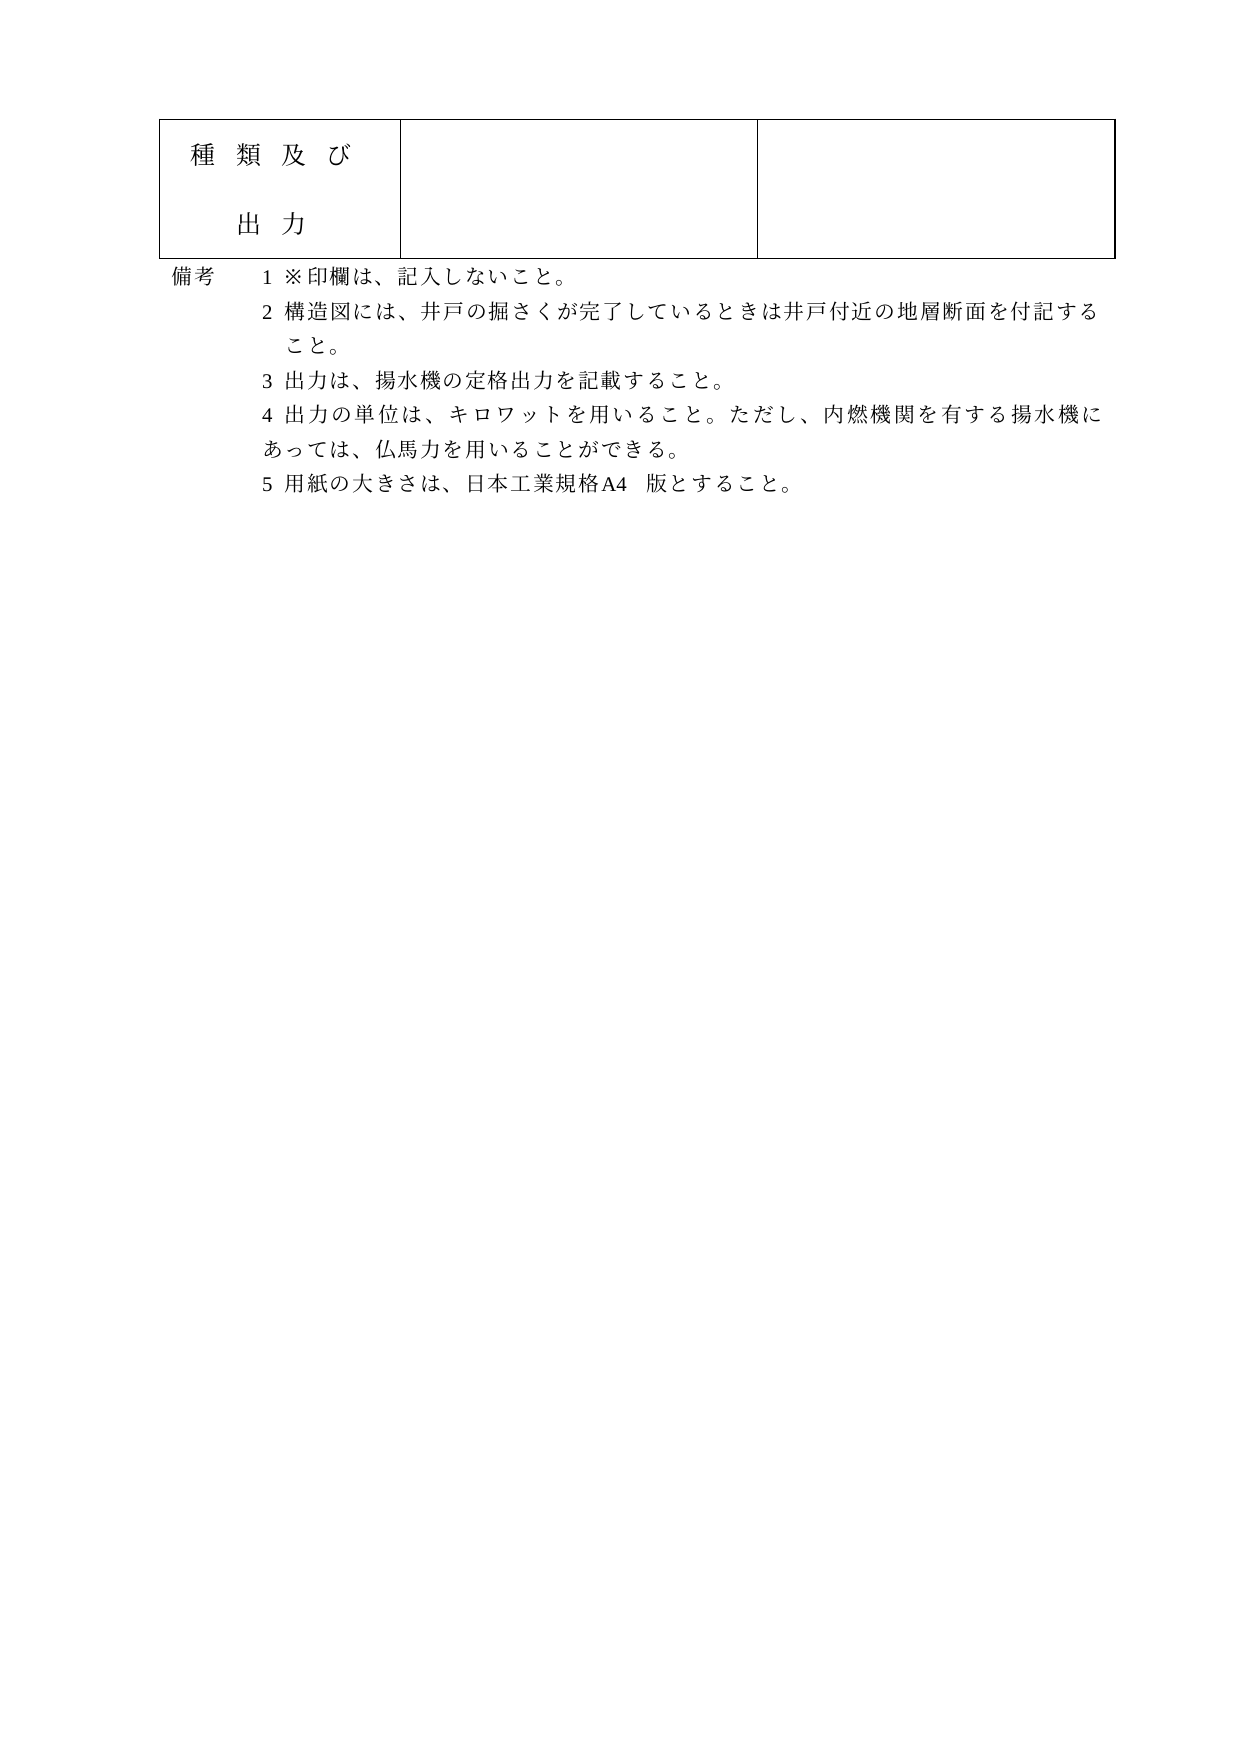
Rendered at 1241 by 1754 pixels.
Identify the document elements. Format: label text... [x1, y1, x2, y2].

table_cell 備考 [160, 259, 230, 500]
table_cell [758, 120, 1114, 257]
table_cell ※印欄は、記入しないこと。 構造図には、井戸の掘さくが完了しているときは井戸付近の地層断面を付記すること。 出力は、揚水機の定格出力を記載すること。 出力の単位は、キロワットを用いること。ただし、内燃機関を有する揚水機にあっては、仏馬力を用いることができる。 用紙の大きさは、日本工業規格A4版とすること。 [230, 259, 1115, 500]
table_cell [401, 120, 757, 257]
table_cell 揚水機の種類及び 出力 [160, 120, 400, 257]
